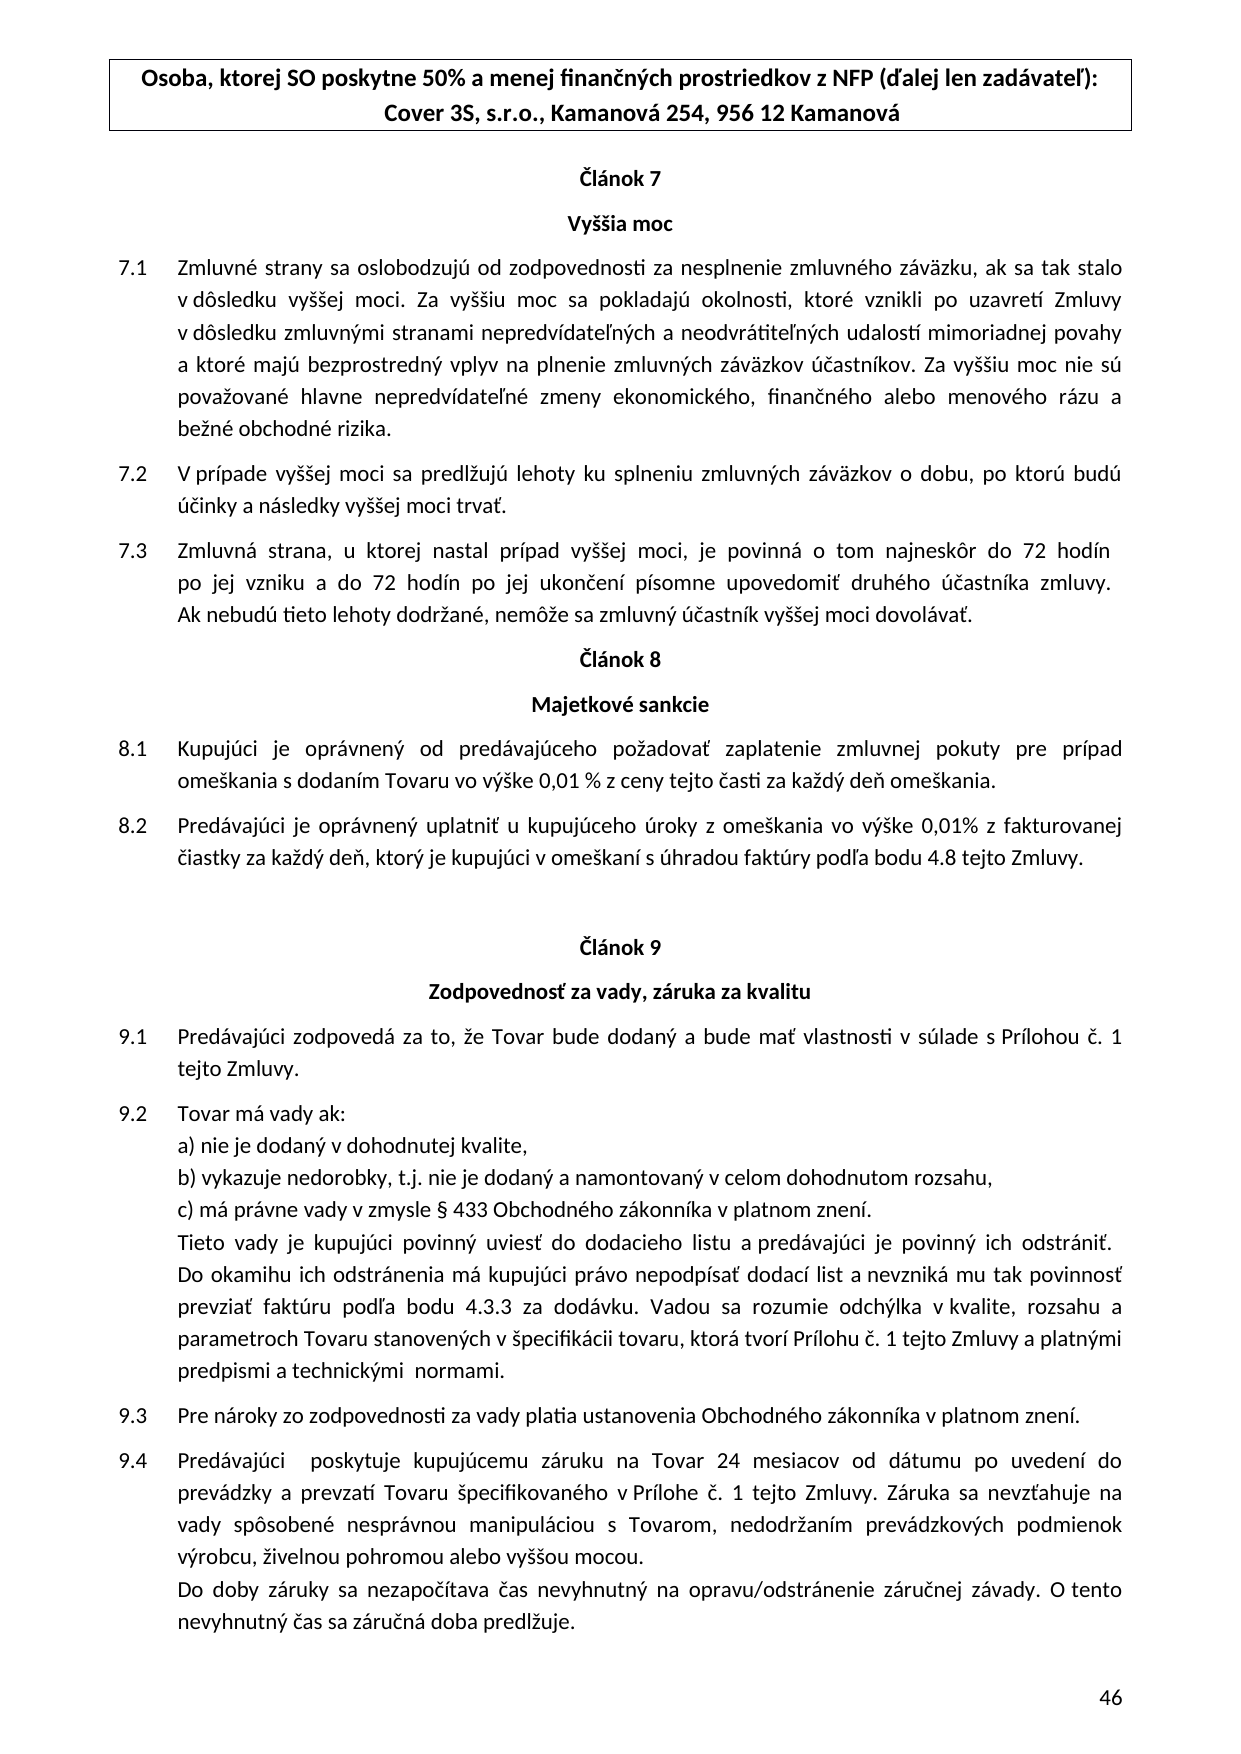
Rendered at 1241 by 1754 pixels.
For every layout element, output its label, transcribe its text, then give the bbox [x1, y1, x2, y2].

text b) vykazuje nedorobky, t.j. nie je dodaný a namontovaný v celom dohodnutom rozsahu, [177, 1163, 1122, 1191]
text Článok 7 [118, 164, 1122, 192]
text c) má právne vady v zmysle § 433 Obchodného zákonníka v platnom znení. [177, 1196, 1122, 1224]
list Zmluvná strana, u ktorej nastal prípad vyššej moci, je povinná o tom najneskôr do 72 hodín po jej vzniku a do 72 hodín po jej ukončení písomne upovedomiť druhého účastníka zmluvy. Ak nebudú tieto lehoty dodržané, nemôže sa zmluvný účastník vyššej moci dovolávať. [118, 536, 1122, 628]
text Do doby záruky sa nezapočítava čas nevyhnutný na opravu/odstránenie záručnej závady. O tento nevyhnutný čas sa záručná doba predlžuje. [177, 1575, 1122, 1635]
list Kupujúci je oprávnený od predávajúceho požadovať zaplatenie zmluvnej pokuty pre prípad omeškania s dodaním Tovaru vo výške 0,01 % z ceny tejto časti za každý deň omeškania. [118, 734, 1122, 794]
text Majetkové sankcie [118, 690, 1122, 718]
list Predávajúci zodpovedá za to, že Tovar bude dodaný a bude mať vlastnosti v súlade s Prílohou č. 1 tejto Zmluvy. [118, 1022, 1122, 1082]
list Zmluvné strany sa oslobodzujú od zodpovednosti za nesplnenie zmluvného záväzku, ak sa tak stalo v dôsledku vyššej moci. Za vyššiu moc sa pokladajú okolnosti, ktoré vznikli po uzavretí Zmluvy v dôsledku zmluvnými stranami nepredvídateľných a neodvrátiteľných udalostí mimoriadnej povahy a ktoré majú bezprostredný vplyv na plnenie zmluvných záväzkov účastníkov. Za vyššiu moc nie sú považované hlavne nepredvídateľné zmeny ekonomického, finančného alebo menového rázu a bežné obchodné rizika. [118, 253, 1122, 442]
list Predávajúci poskytuje kupujúcemu záruku na Tovar 24 mesiacov od dátumu po uvedení do prevádzky a prevzatí Tovaru špecifikovaného v Prílohe č. 1 tejto Zmluvy. Záruka sa nevzťahuje na vady spôsobené nesprávnou manipuláciou s Tovarom, nedodržaním prevádzkových podmienok výrobcu, živelnou pohromou alebo vyššou mocou. [118, 1446, 1122, 1571]
text a) nie je dodaný v dohodnutej kvalite, [177, 1131, 1122, 1159]
list Tovar má vady ak: [118, 1099, 1122, 1127]
list Pre nároky zo zodpovednosti za vady platia ustanovenia Obchodného zákonníka v platnom znení. [118, 1401, 1122, 1429]
text Tieto vady je kupujúci povinný uviesť do dodacieho listu a predávajúci je povinný ich odstrániť. Do okamihu ich odstránenia má kupujúci právo nepodpísať dodací list a nevzniká mu tak povinnosť prevziať faktúru podľa bodu 4.3.3 za dodávku. Vadou sa rozumie odchýlka v kvalite, rozsahu a parametroch Tovaru stanovených v špecifikácii tovaru, ktorá tvorí Prílohu č. 1 tejto Zmluvy a platnými predpismi a technickými normami. [177, 1228, 1122, 1384]
text Článok 9 [118, 933, 1122, 961]
text Vyššia moc [118, 209, 1122, 237]
text Zodpovednosť za vady, záruka za kvalitu [118, 977, 1122, 1006]
list V prípade vyššej moci sa predlžujú lehoty ku splneniu zmluvných záväzkov o dobu, po ktorú budú účinky a následky vyššej moci trvať. [118, 459, 1122, 519]
list Predávajúci je oprávnený uplatniť u kupujúceho úroky z omeškania vo výške 0,01% z fakturovanej čiastky za každý deň, ktorý je kupujúci v omeškaní s úhradou faktúry podľa bodu 4.8 tejto Zmluvy. [118, 811, 1122, 871]
text Článok 8 [118, 645, 1122, 673]
